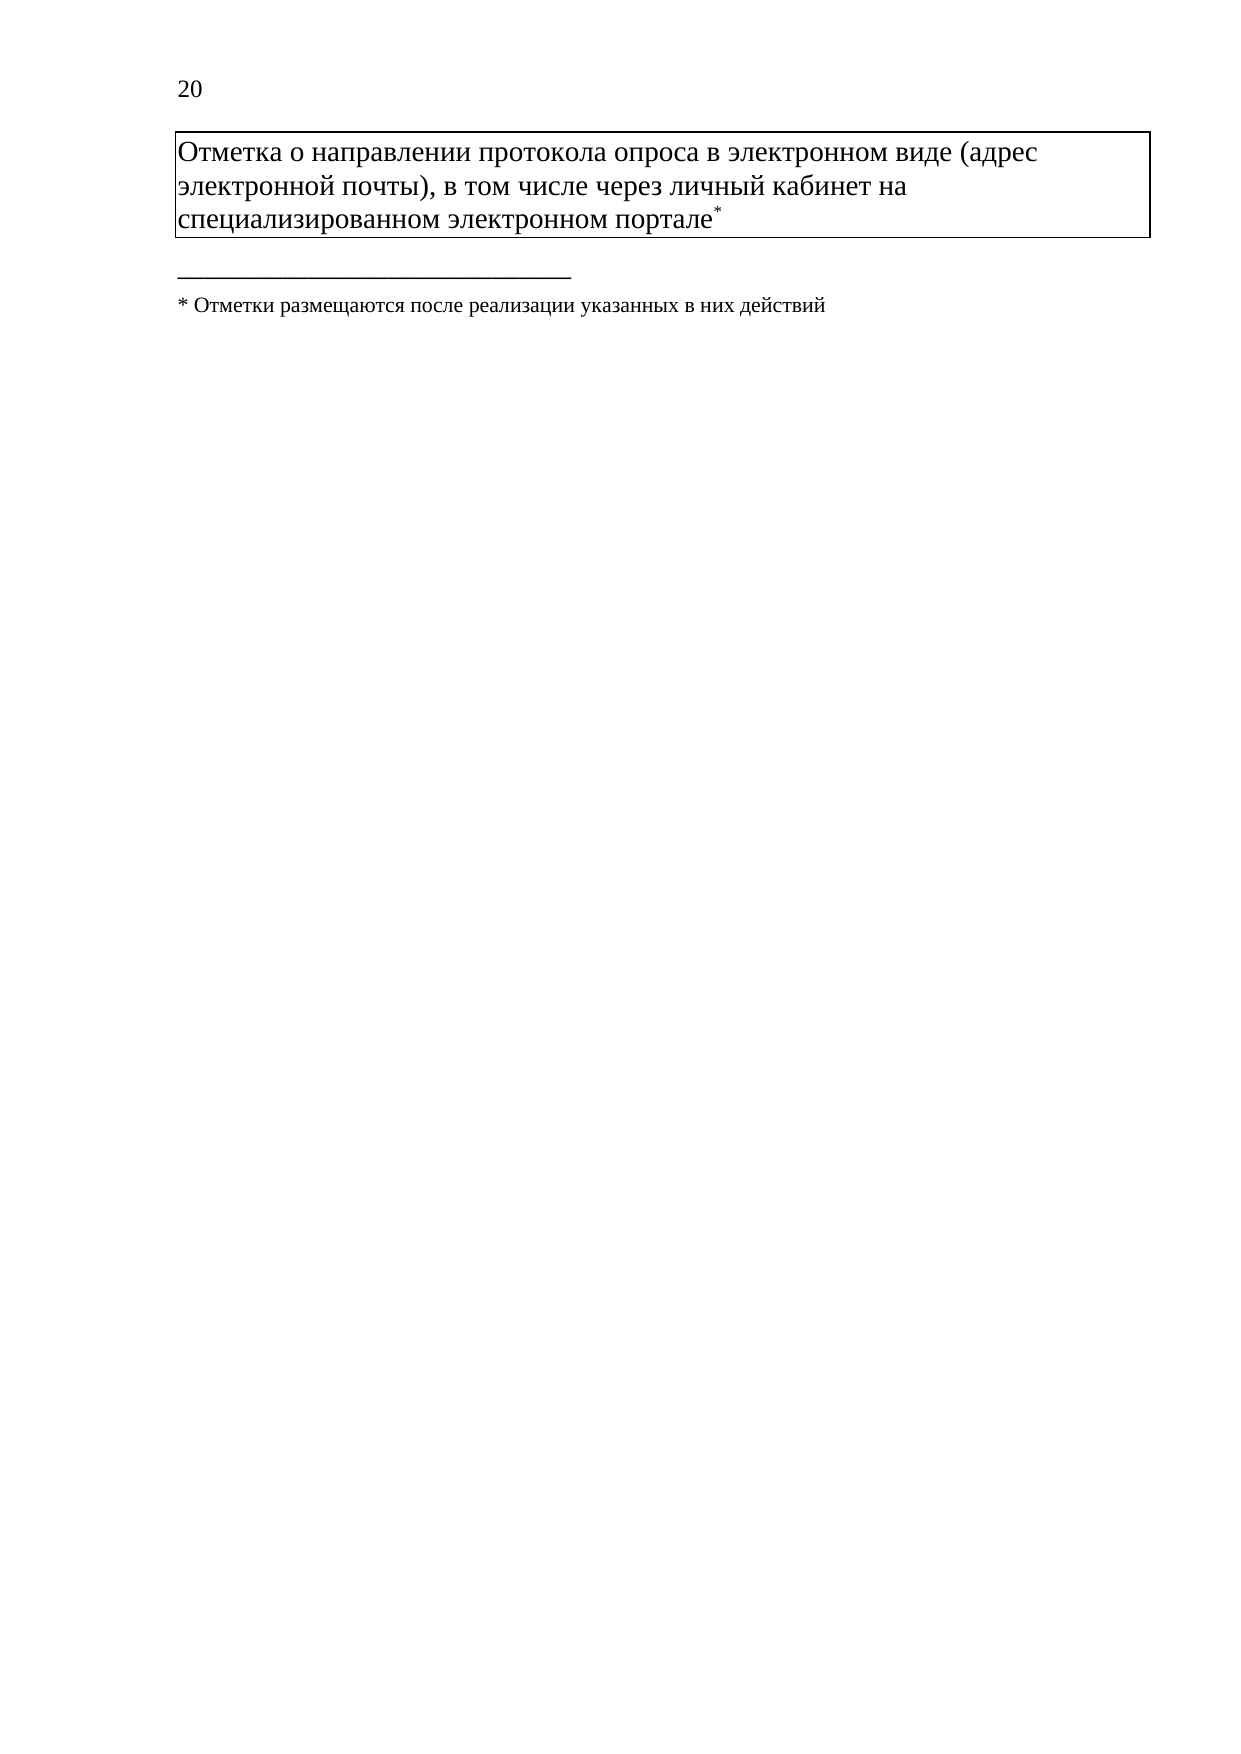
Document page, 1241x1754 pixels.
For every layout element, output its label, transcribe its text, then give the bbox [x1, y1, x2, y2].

text * Отметки размещаются после реализации указанных в них действий [177, 292, 1152, 317]
text ────────────────────────────── [177, 267, 1152, 292]
table_cell Отметка о направлении протокола опроса в электронном виде (адрес электронной почты), в том числе через личный кабинет на специализированном электронном портале* [176, 133, 1149, 237]
